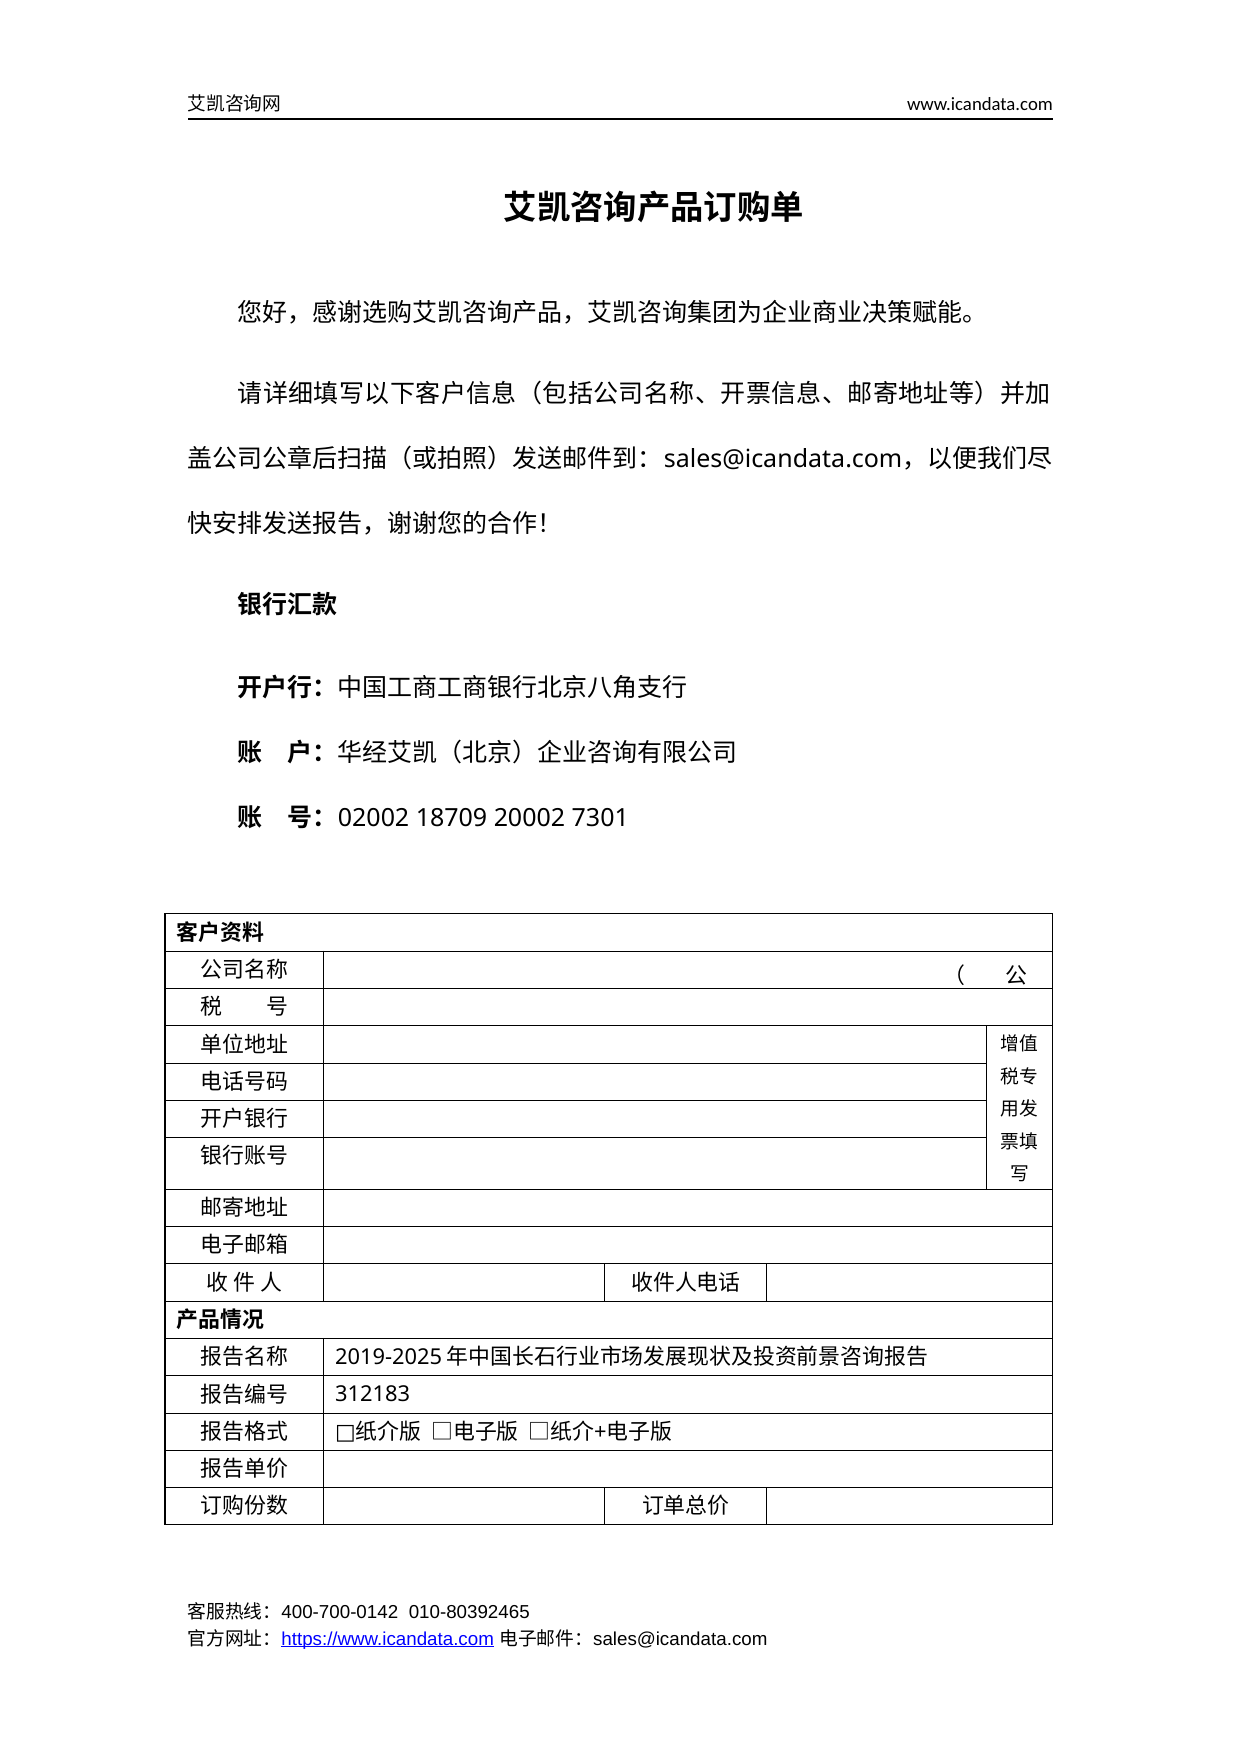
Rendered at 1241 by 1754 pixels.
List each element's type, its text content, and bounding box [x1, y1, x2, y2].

table_cell 开户银行 [166, 1101, 323, 1137]
table_cell 订购份数 [166, 1488, 323, 1524]
text 您好，感谢选购艾凯咨询产品，艾凯咨询集团为企业商业决策赋能。 [187, 278, 1053, 343]
table_cell 单位地址 [166, 1026, 323, 1062]
table_cell 电子邮箱 [166, 1227, 323, 1263]
table_cell 税 号 [166, 989, 323, 1025]
table_cell 产品情况 [166, 1302, 1052, 1338]
table_cell 报告格式 [166, 1414, 323, 1450]
text 账 号：02002 18709 20002 7301 [187, 783, 1053, 848]
table_cell [324, 952, 1052, 988]
text 账 户：华经艾凯（北京）企业咨询有限公司 [187, 718, 1053, 783]
text 银行汇款 [187, 570, 1053, 635]
table_cell [324, 1227, 1052, 1263]
table_cell [324, 1026, 986, 1062]
table_cell 312183 [324, 1376, 1052, 1412]
table_cell [324, 1488, 604, 1524]
table_cell 收 件 人 [166, 1264, 323, 1301]
table_cell [324, 1101, 986, 1137]
table_cell 邮寄地址 [166, 1190, 323, 1226]
table_cell 2019-2025年中国长石行业市场发展现状及投资前景咨询报告 [324, 1339, 1052, 1375]
table_cell [324, 1451, 1052, 1487]
table_cell 收件人电话 [605, 1264, 766, 1301]
table_cell [324, 1190, 1052, 1226]
table_cell [324, 1264, 604, 1301]
table_cell [767, 1488, 1052, 1524]
table_cell [767, 1264, 1052, 1301]
table_cell 公司名称 [166, 952, 323, 988]
table_cell 增值税专用发票填写 [987, 1026, 1052, 1189]
table_cell 报告名称 [166, 1339, 323, 1375]
table_cell □纸介版 □电子版 □纸介+电子版 [324, 1414, 1052, 1450]
table_cell [324, 1138, 986, 1189]
table_cell [324, 1064, 986, 1100]
text 开户行：中国工商工商银行北京八角支行 [187, 653, 1053, 718]
table_cell 电话号码 [166, 1064, 323, 1100]
table_cell 银行账号 [166, 1138, 323, 1189]
table_cell 报告单价 [166, 1451, 323, 1487]
table_header 客户资料 [166, 914, 1052, 951]
text 请详细填写以下客户信息（包括公司名称、开票信息、邮寄地址等）并加盖公司公章后扫描（或拍照）发送邮件到：sales@icandata.com，以便我们尽快安排发送报告，谢谢您的合作！ [187, 359, 1053, 554]
table_cell 订单总价 [605, 1488, 766, 1524]
text 艾凯咨询产品订购单 [187, 172, 1053, 237]
table_cell [324, 989, 1052, 1025]
table_cell 报告编号 [166, 1376, 323, 1412]
